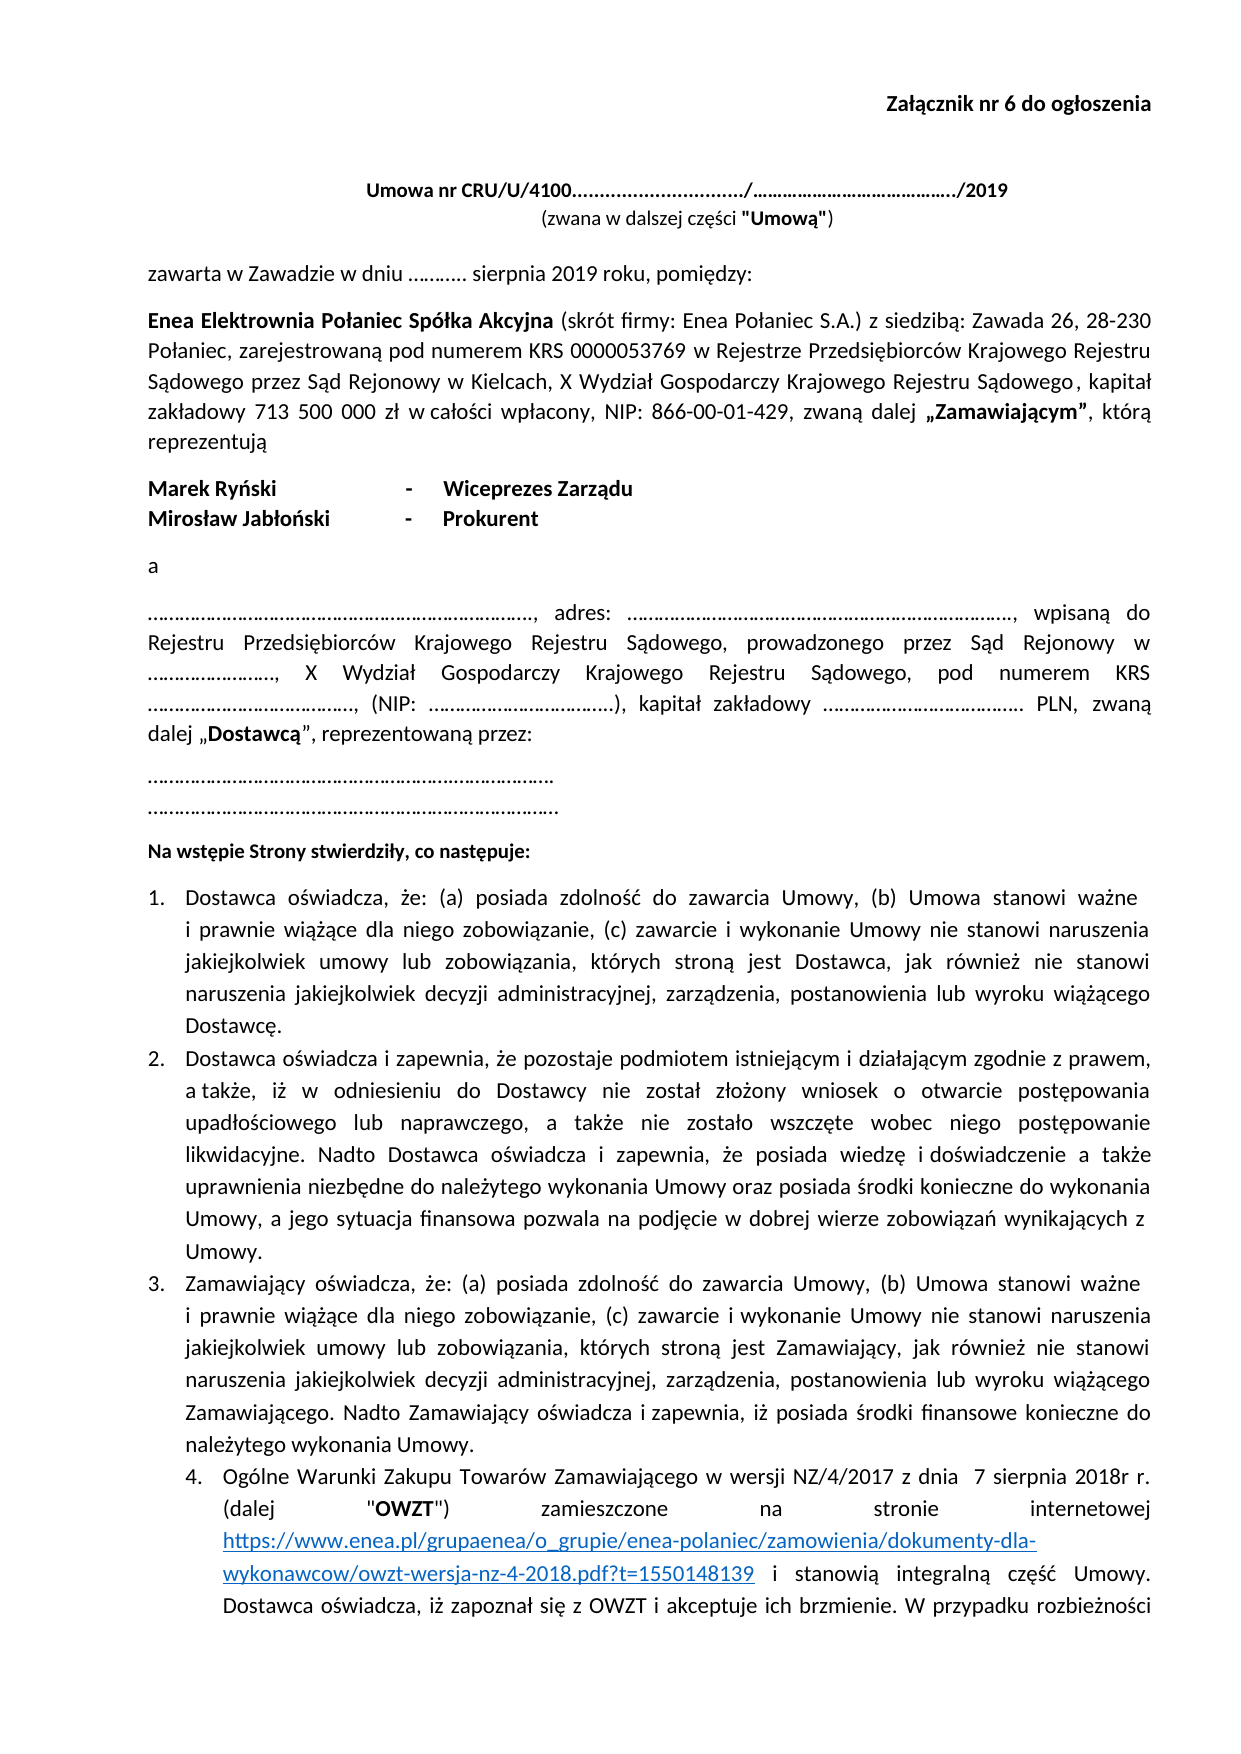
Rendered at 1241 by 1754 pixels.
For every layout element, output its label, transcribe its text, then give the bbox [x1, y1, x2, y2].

list zawarta w Zawadzie w dniu ……….. sierpnia 2019 roku, pomiędzy: [148, 259, 1152, 287]
text ………………………………………………….………………. [148, 762, 1152, 789]
list (zwana w dalszej części "Umową") [223, 205, 1152, 230]
text …………………………………………………………………… [148, 792, 1152, 820]
list Mirosław Jabłoński - Prokurent [148, 504, 1152, 532]
text ………………………………………………………………., adres: ………………………………………………………………., wpisaną do Rejestru Przedsiębiorców Krajowego Rejestru Sądowego, prowadzonego przez Sąd Rejonowy w ……………………, X Wydział Gospodarczy Krajowego Rejestru Sądowego, pod numerem KRS …………………………………, (NIP: ……………………………..), kapitał zakładowy ……………………………….. PLN, zwaną dalej „Dostawcą”, reprezentowaną przez: [148, 598, 1152, 747]
list Marek Ryński - Wiceprezes Zarządu [148, 474, 1152, 502]
list Dostawca oświadcza i zapewnia, że pozostaje podmiotem istniejącym i działającym zgodnie z prawem, a także, iż w odniesieniu do Dostawcy nie został złożony wniosek o otwarcie postępowania upadłościowego lub naprawczego, a także nie zostało wszczęte wobec niego postępowanie likwidacyjne. Nadto Dostawca oświadcza i zapewnia, że posiada wiedzę i doświadczenie a także uprawnienia niezbędne do należytego wykonania Umowy oraz posiada środki konieczne do wykonania Umowy, a jego sytuacja finansowa pozwala na podjęcie w dobrej wierze zobowiązań wynikających z Umowy. [148, 1044, 1152, 1265]
text Na wstępie Strony stwierdziły, co następuje: [148, 839, 1152, 864]
text Enea Elektrownia Połaniec Spółka Akcyjna (skrót firmy: Enea Połaniec S.A.) z siedzibą: Zawada 26, 28-230 Połaniec, zarejestrowaną pod numerem KRS 0000053769 w Rejestrze Przedsiębiorców Krajowego Rejestru Sądowego przez Sąd Rejonowy w Kielcach, X Wydział Gospodarczy Krajowego Rejestru Sądowego, kapitał zakładowy 713 500 000 zł w całości wpłacony, NIP: 866-00-01-429, zwaną dalej „Zamawiającym”, którą reprezentują [148, 306, 1152, 455]
text a [148, 551, 1152, 579]
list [185, 1462, 1152, 1619]
list Zamawiający oświadcza, że: (a) posiada zdolność do zawarcia Umowy, (b) Umowa stanowi ważne i prawnie wiążące dla niego zobowiązanie, (c) zawarcie i wykonanie Umowy nie stanowi naruszenia jakiejkolwiek umowy lub zobowiązania, których stroną jest Zamawiający, jak również nie stanowi naruszenia jakiejkolwiek decyzji administracyjnej, zarządzenia, postanowienia lub wyroku wiążącego Zamawiającego. Nadto Zamawiający oświadcza i zapewnia, iż posiada środki finansowe konieczne do należytego wykonania Umowy. [148, 1269, 1152, 1458]
list Dostawca oświadcza, że: (a) posiada zdolność do zawarcia Umowy, (b) Umowa stanowi ważne i prawnie wiążące dla niego zobowiązanie, (c) zawarcie i wykonanie Umowy nie stanowi naruszenia jakiejkolwiek umowy lub zobowiązania, których stroną jest Dostawca, jak również nie stanowi naruszenia jakiejkolwiek decyzji administracyjnej, zarządzenia, postanowienia lub wyroku wiążącego Dostawcę. [148, 883, 1152, 1039]
text Załącznik nr 6 do ogłoszenia [148, 89, 1152, 117]
list Umowa nr CRU/U/4100.............................../…………………………………../2019 [223, 177, 1152, 203]
